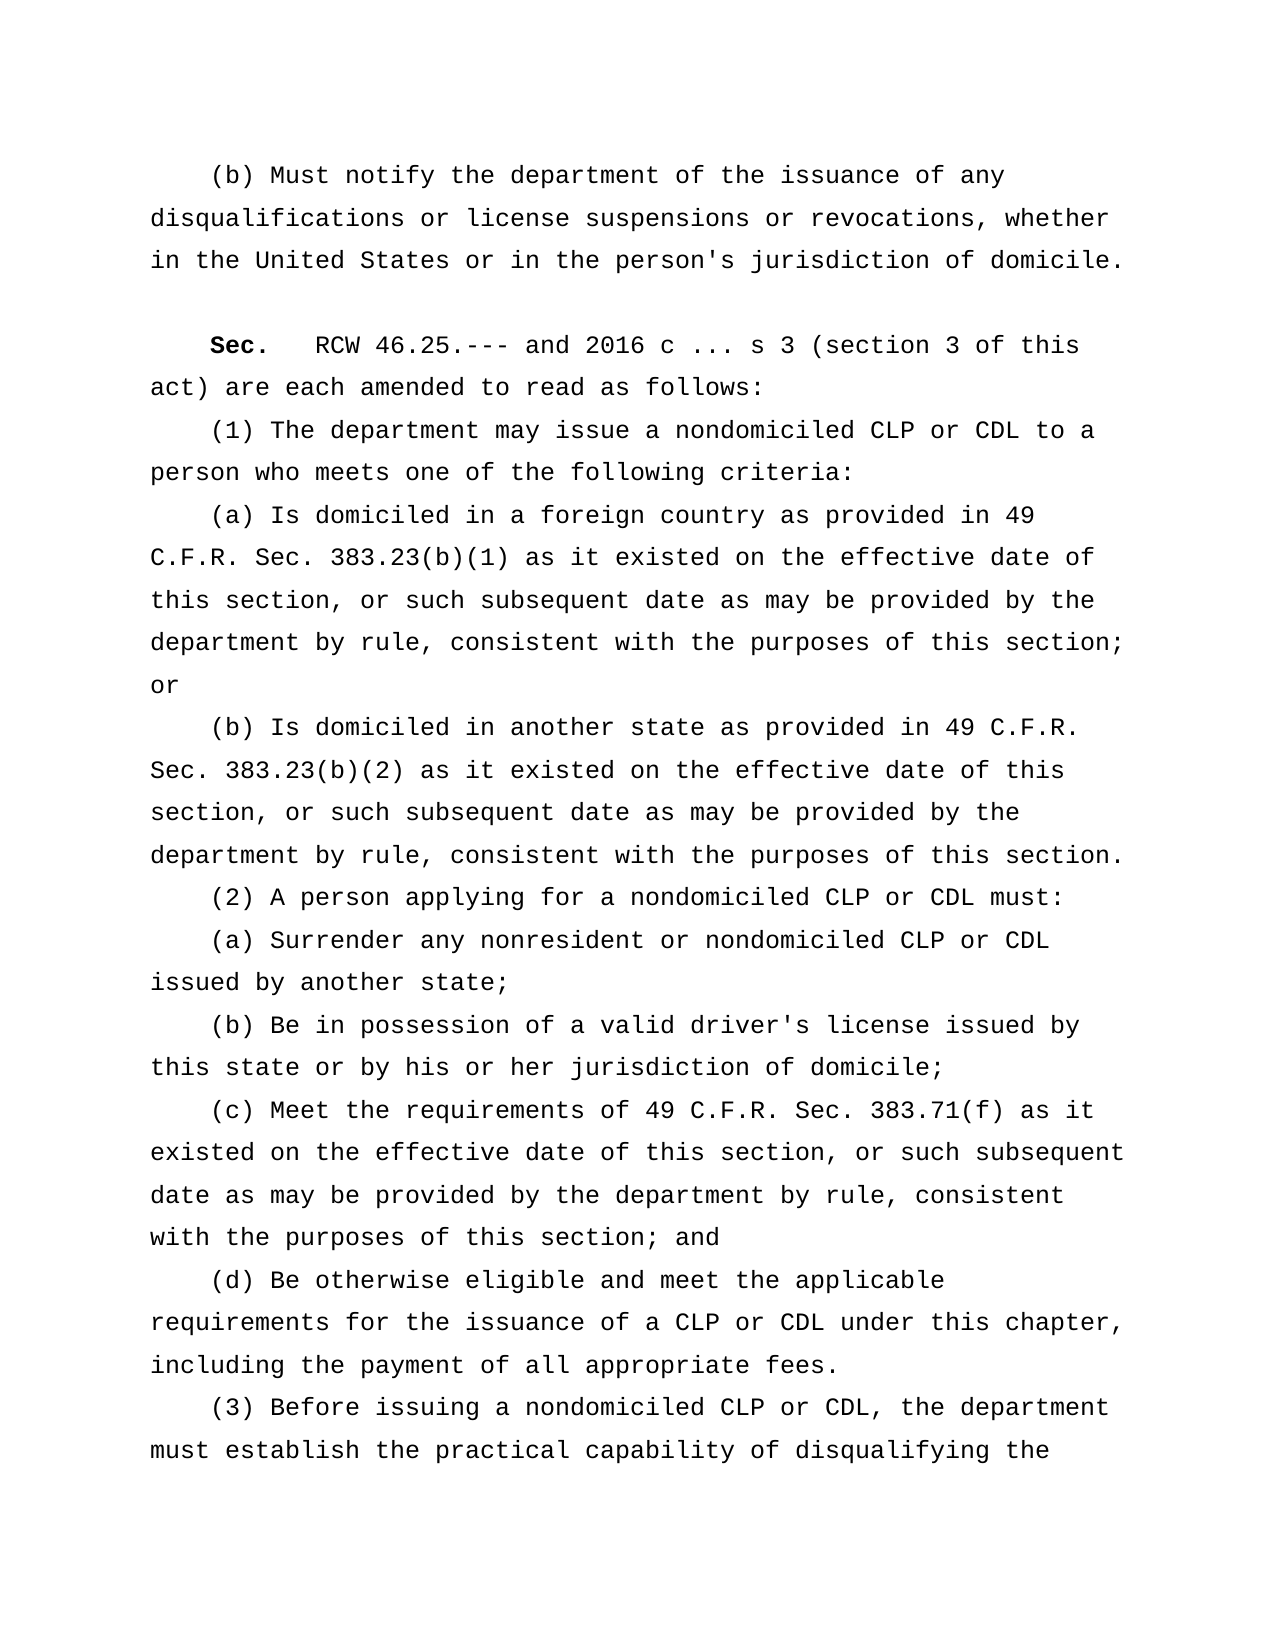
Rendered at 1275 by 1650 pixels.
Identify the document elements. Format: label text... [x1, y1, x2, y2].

text (2) A person applying for a nondomiciled CLP or CDL must: [150, 872, 1125, 914]
text (a) Is domiciled in a foreign country as provided in 49 C.F.R. Sec. 383.23(b)(1) as it existed on the effective date of this section, or such subsequent date as may be provided by the department by rule, consistent with the purposes of this section; or [150, 489, 1125, 702]
text (c) Meet the requirements of 49 C.F.R. Sec. 383.71(f) as it existed on the effective date of this section, or such subsequent date as may be provided by the department by rule, consistent with the purposes of this section; and [150, 1084, 1125, 1254]
text (1) The department may issue a nondomiciled CLP or CDL to a person who meets one of the following criteria: [150, 404, 1125, 489]
text (b) Be in possession of a valid driver's license issued by this state or by his or her jurisdiction of domicile; [150, 999, 1125, 1084]
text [150, 1382, 1125, 1467]
text (d) Be otherwise eligible and meet the applicable requirements for the issuance of a CLP or CDL under this chapter, including the payment of all appropriate fees. [150, 1254, 1125, 1382]
text (b) Is domiciled in another state as provided in 49 C.F.R. Sec. 383.23(b)(2) as it existed on the effective date of this section, or such subsequent date as may be provided by the department by rule, consistent with the purposes of this section. [150, 702, 1125, 872]
text Sec. RCW 46.25.--- and 2016 c ... s 3 (section 3 of this act) are each amended to read as follows: [150, 319, 1125, 404]
text (b) Must notify the department of the issuance of any disqualifications or license suspensions or revocations, whether in the United States or in the person's jurisdiction of domicile. [150, 150, 1125, 277]
text (a) Surrender any nonresident or nondomiciled CLP or CDL issued by another state; [150, 914, 1125, 999]
